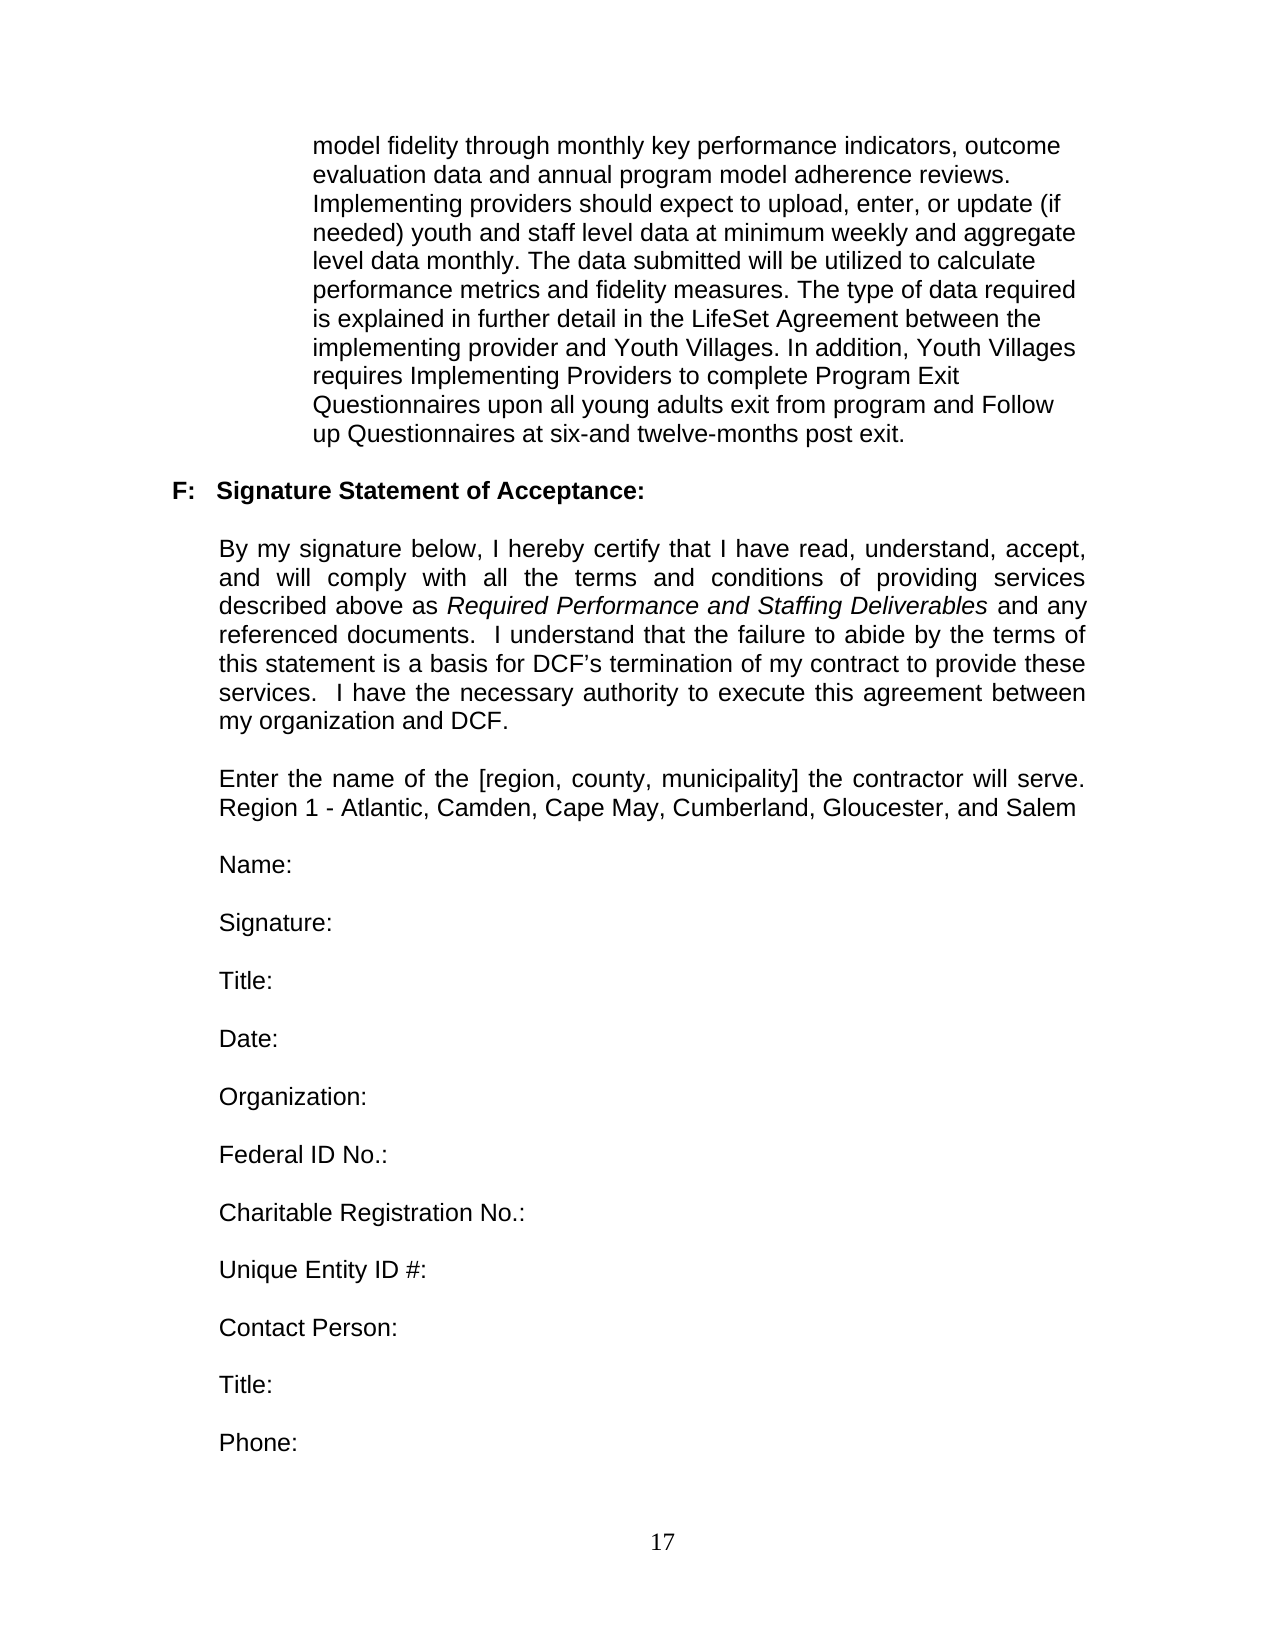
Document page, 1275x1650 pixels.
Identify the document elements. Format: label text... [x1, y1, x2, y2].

text Unique Entity ID #: [219, 1255, 1087, 1284]
text Title: [219, 966, 1087, 994]
text F: Signature Statement of Acceptance: [172, 476, 1087, 505]
text By my signature below, I hereby certify that I have read, understand, accept, and will comply with all the terms and conditions of providing services described above as Required Performance and Staffing Deliverables and any referenced documents. I understand that the failure to abide by the terms of this statement is a basis for DCF’s termination of my contract to provide these services. I have the necessary authority to execute this agreement between my organization and DCF. [219, 534, 1087, 735]
text Charitable Registration No.: [219, 1197, 1087, 1226]
text Signature: [219, 908, 1087, 937]
text Name: [219, 850, 1087, 879]
text Contact Person: [219, 1312, 1087, 1341]
text Organization: [219, 1082, 1087, 1110]
text Federal ID No.: [219, 1139, 1087, 1168]
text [237, 131, 1087, 447]
text Enter the name of the [region, county, municipality] the contractor will serve. Region 1 - Atlantic, Camden, Cape May, Cumberland, Gloucester, and Salem [219, 764, 1087, 821]
text Phone: [219, 1427, 1087, 1456]
text Date: [219, 1024, 1087, 1052]
text Title: [219, 1370, 1087, 1399]
